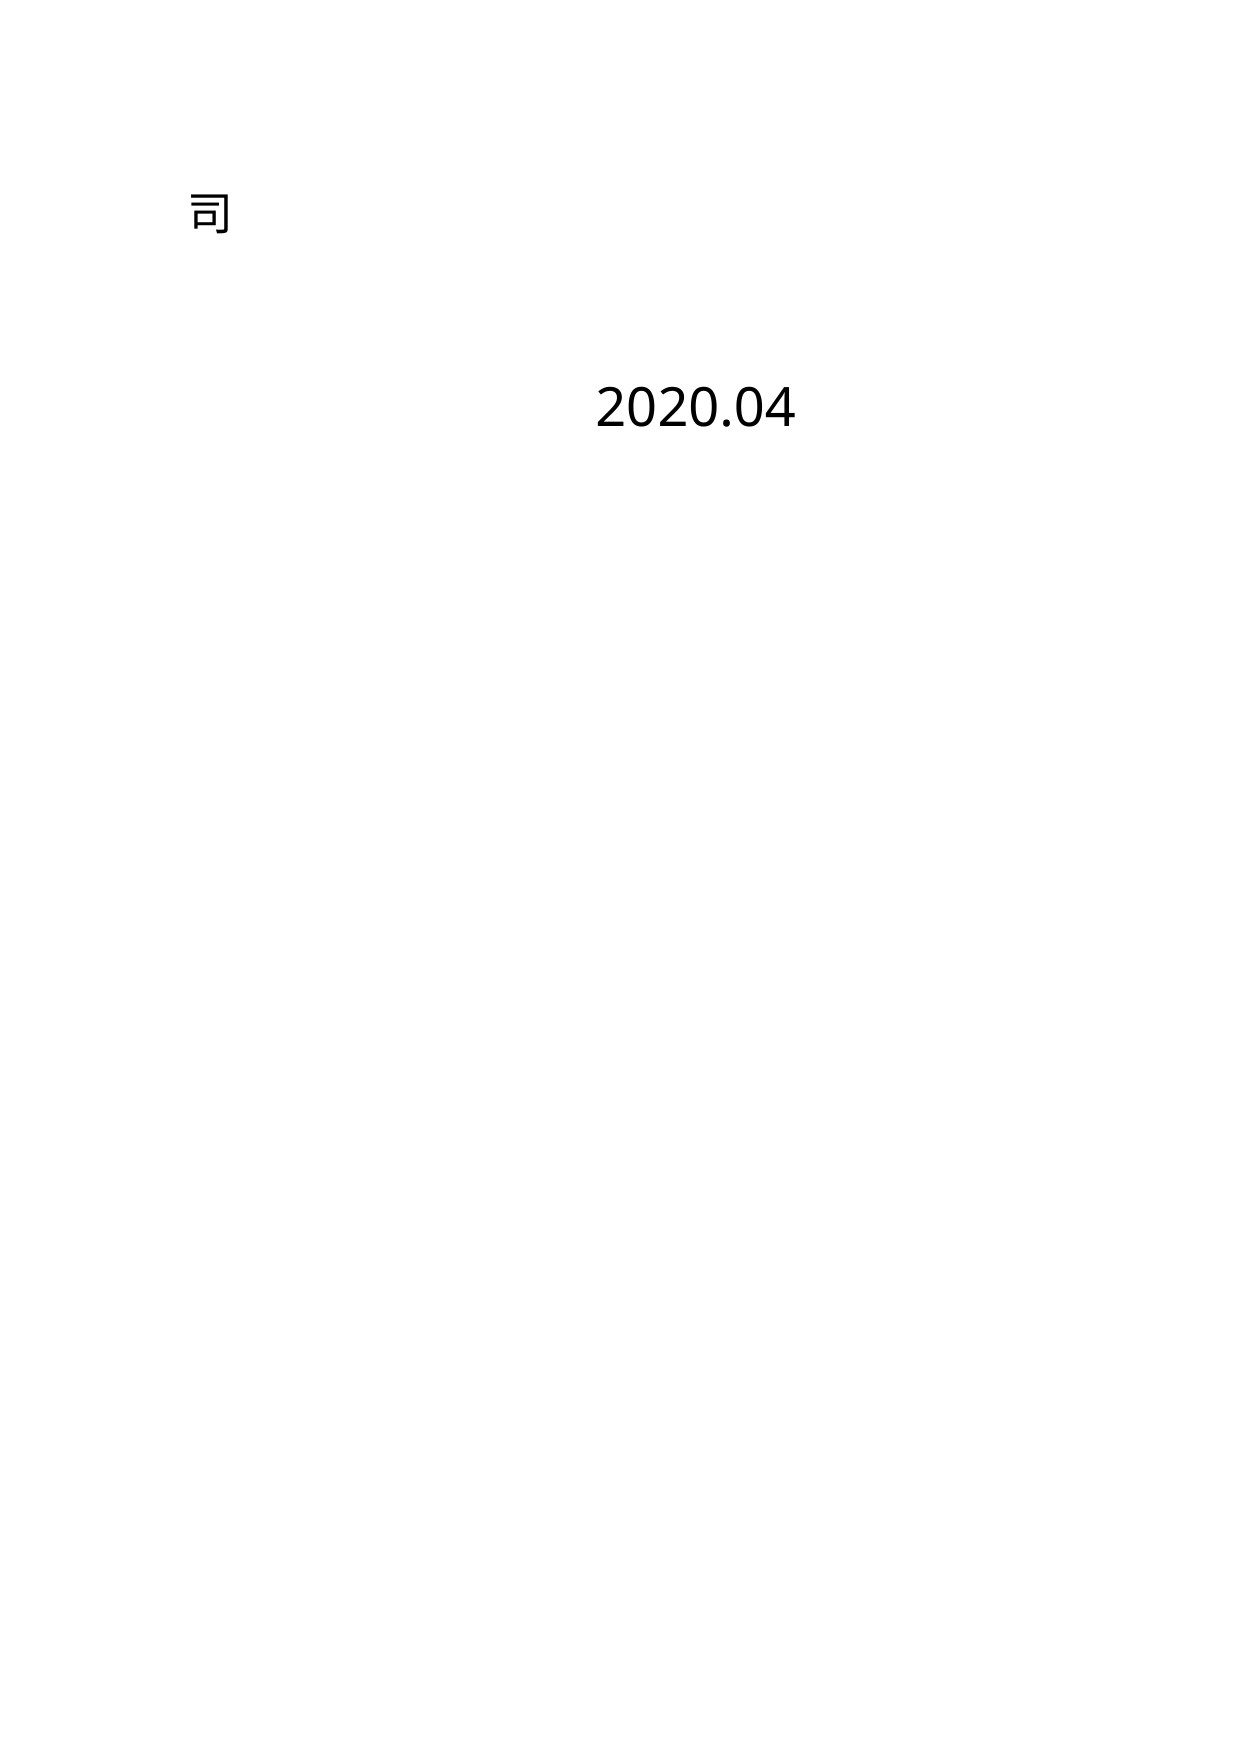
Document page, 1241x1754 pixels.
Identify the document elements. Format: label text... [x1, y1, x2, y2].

text 招标单位：新余新钢金属制品有限公司 [187, 162, 1053, 259]
text 2020.04 [187, 356, 1053, 454]
